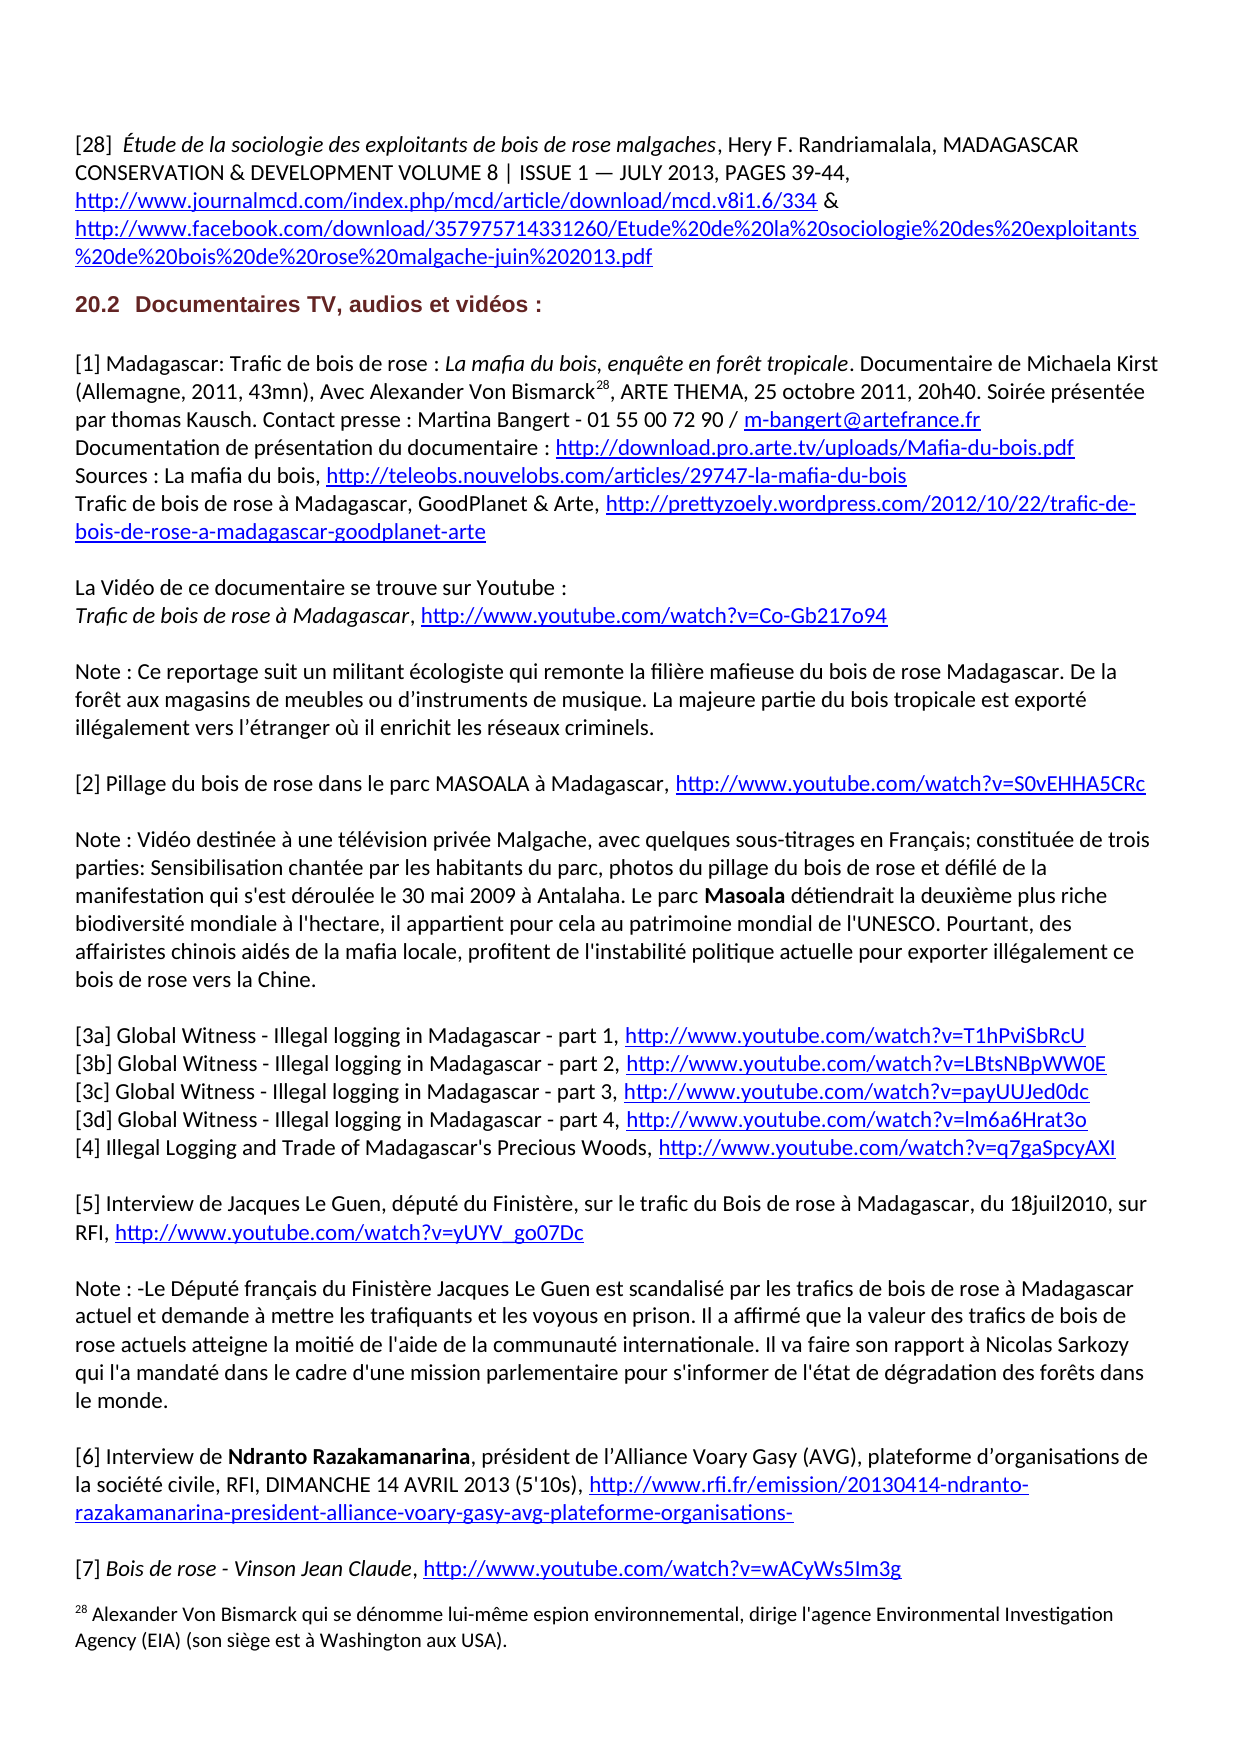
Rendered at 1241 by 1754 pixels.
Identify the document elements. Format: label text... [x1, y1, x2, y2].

text [3b] Global Witness - Illegal logging in Madagascar - part 2, http://www.youtube.com/watch?v=LBtsNBpWW0E [75, 1049, 1165, 1077]
text [7] Bois de rose - Vinson Jean Claude, http://www.youtube.com/watch?v=wACyWs5Im3g [75, 1554, 1165, 1582]
text [5] Interview de Jacques Le Guen, député du Finistère, sur le trafic du Bois de rose à Madagascar, du 18juil2010, sur RFI, http://www.youtube.com/watch?v=yUYV_go07Dc [75, 1189, 1165, 1246]
text Sources : La mafia du bois, http://teleobs.nouvelobs.com/articles/29747-la-mafia-du-bois [75, 461, 1165, 489]
text Note : -Le Député français du Finistère Jacques Le Guen est scandalisé par les trafics de bois de rose à Madagascar actuel et demande à mettre les trafiquants et les voyous en prison. Il a affirmé que la valeur des trafics de bois de rose actuels atteigne la moitié de l'aide de la communauté internationale. Il va faire son rapport à Nicolas Sarkozy qui l'a mandaté dans le cadre d'une mission parlementaire pour s'informer de l'état de dégradation des forêts dans le monde. [75, 1274, 1165, 1414]
text [3d] Global Witness - Illegal logging in Madagascar - part 4, http://www.youtube.com/watch?v=lm6a6Hrat3o [75, 1106, 1165, 1133]
text [3a] Global Witness - Illegal logging in Madagascar - part 1, http://www.youtube.com/watch?v=T1hPviSbRcU [75, 1021, 1165, 1049]
text [3c] Global Witness - Illegal logging in Madagascar - part 3, http://www.youtube.com/watch?v=payUUJed0dc [75, 1077, 1165, 1106]
text [2] Pillage du bois de rose dans le parc MASOALA à Madagascar, http://www.youtube.com/watch?v=S0vEHHA5CRc [75, 769, 1165, 797]
text [1] Madagascar: Trafic de bois de rose : La mafia du bois, enquête en forêt tropicale. Documentaire de Michaela Kirst (Allemagne, 2011, 43mn), Avec Alexander Von Bismarck, ARTE THEMA, 25 octobre 2011, 20h40. Soirée présentée par thomas Kausch. Contact presse : Martina Bangert - 01 55 00 72 90 / m-bangert@artefrance.fr [75, 349, 1165, 433]
text [6] Interview de Ndranto Razakamanarina, président de l’Alliance Voary Gasy (AVG), plateforme d’organisations de la société civile, RFI, DIMANCHE 14 AVRIL 2013 (5'10s), http://www.rfi.fr/emission/20130414-ndranto-razakamanarina-president-alliance-voary-gasy-avg-plateforme-organisations- [75, 1442, 1165, 1526]
text Note : Ce reportage suit un militant écologiste qui remonte la filière mafieuse du bois de rose Madagascar. De la forêt aux magasins de meubles ou d’instruments de musique. La majeure partie du bois tropicale est exporté illégalement vers l’étranger où il enrichit les réseaux criminels. [75, 657, 1165, 741]
text Trafic de bois de rose à Madagascar, GoodPlanet & Arte, http://prettyzoely.wordpress.com/2012/10/22/trafic-de-bois-de-rose-a-madagascar-goodplanet-arte [75, 489, 1165, 545]
text Documentation de présentation du documentaire : http://download.pro.arte.tv/uploads/Mafia-du-bois.pdf [75, 433, 1165, 461]
subtitle Documentaires TV, audios et vidéos : [75, 291, 1165, 317]
text Note : Vidéo destinée à une télévision privée Malgache, avec quelques sous-titrages en Français; constituée de trois parties: Sensibilisation chantée par les habitants du parc, photos du pillage du bois de rose et défilé de la manifestation qui s'est déroulée le 30 mai 2009 à Antalaha. Le parc Masoala détiendrait la deuxième plus riche biodiversité mondiale à l'hectare, il appartient pour cela au patrimoine mondial de l'UNESCO. Pourtant, des affairistes chinois aidés de la mafia locale, profitent de l'instabilité politique actuelle pour exporter illégalement ce bois de rose vers la Chine. [75, 825, 1165, 993]
text [28] Étude de la sociologie des exploitants de bois de rose malgaches, Hery F. Randriamalala, MADAGASCAR CONSERVATION & DEVELOPMENT VOLUME 8 | ISSUE 1 — JULY 2013, PAGES 39-44, http://www.journalmcd.com/index.php/mcd/article/download/mcd.v8i1.6/334 & http://www.facebook.com/download/357975714331260/Etude%20de%20la%20sociologie%20des%20exploitants%20de%20bois%20de%20rose%20malgache-juin%202013.pdf [75, 130, 1165, 270]
text Trafic de bois de rose à Madagascar, http://www.youtube.com/watch?v=Co-Gb217o94 [75, 601, 1165, 629]
text [4] Illegal Logging and Trade of Madagascar's Precious Woods, http://www.youtube.com/watch?v=q7gaSpcyAXI [75, 1133, 1165, 1162]
text La Vidéo de ce documentaire se trouve sur Youtube : [75, 573, 1165, 601]
